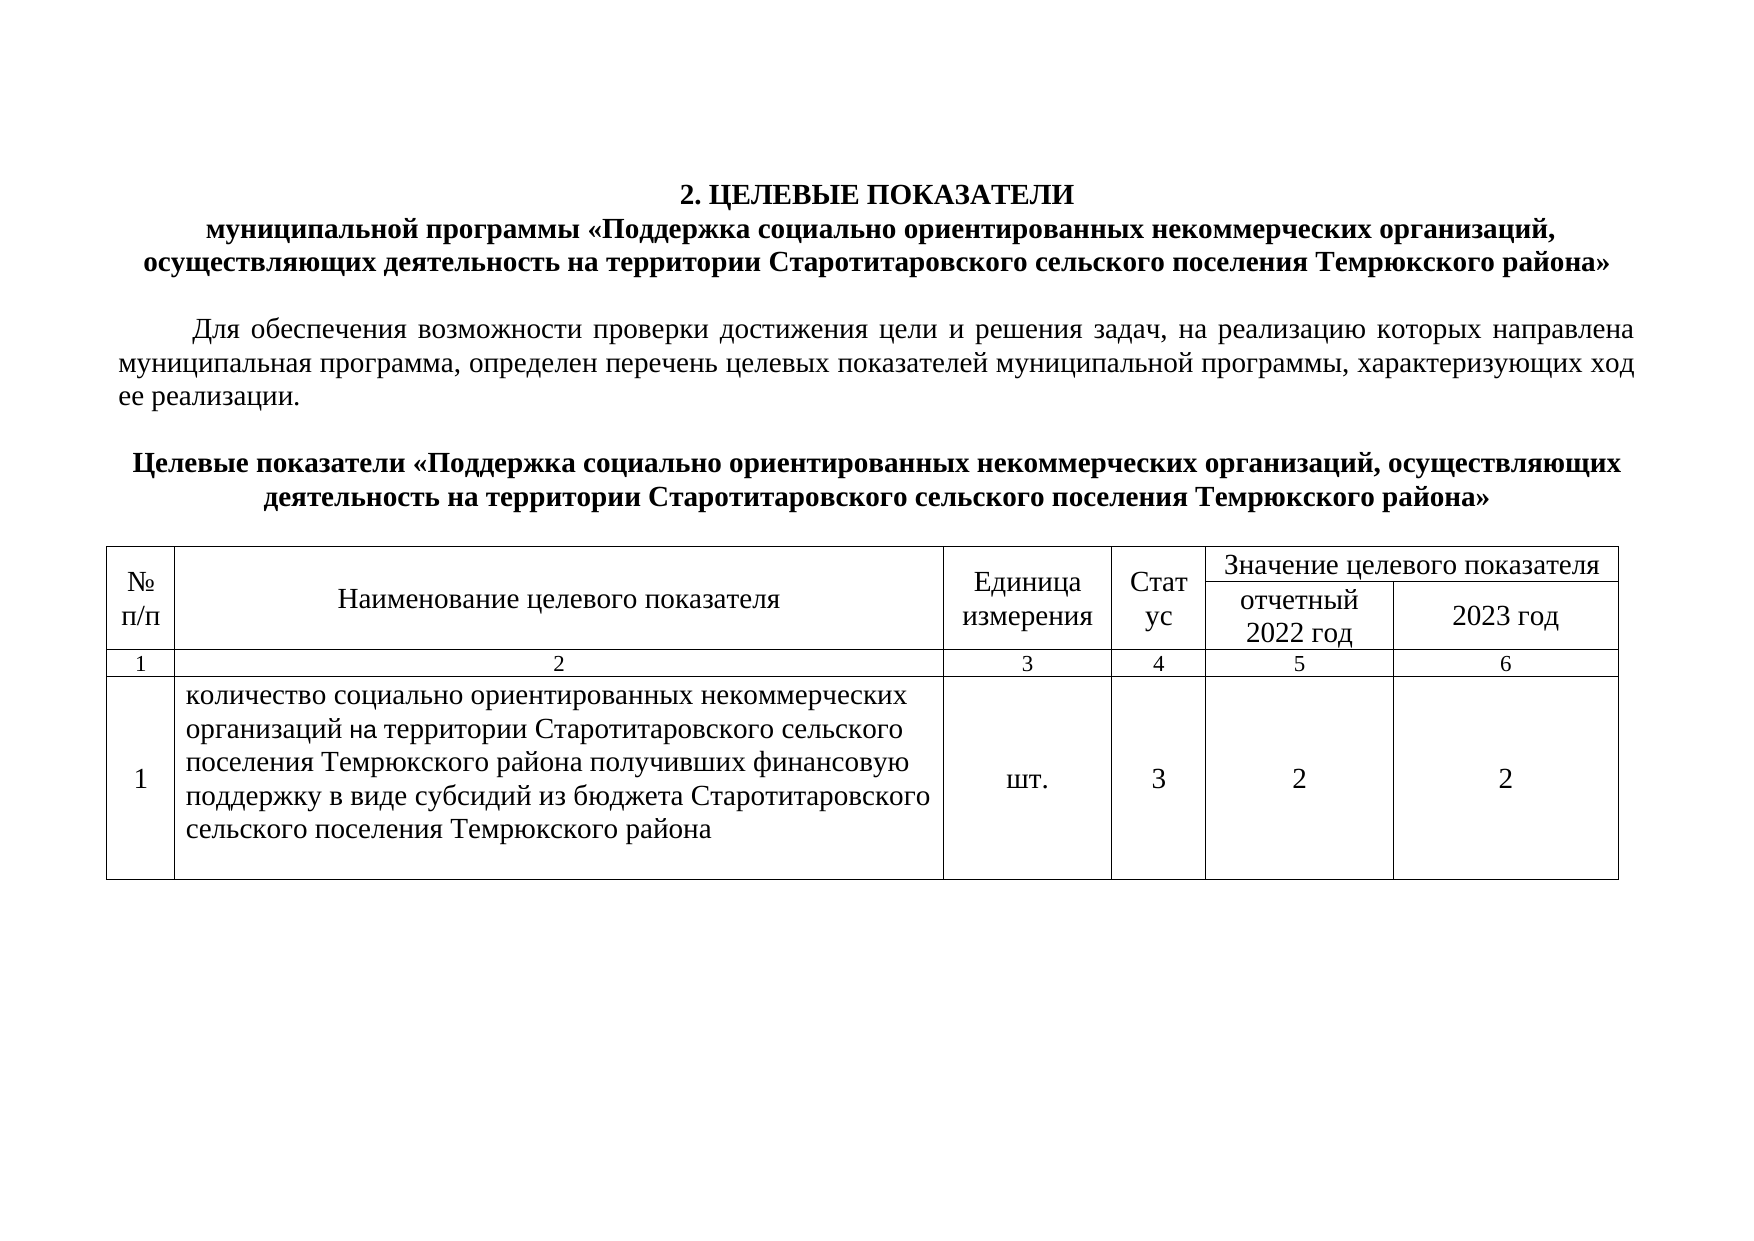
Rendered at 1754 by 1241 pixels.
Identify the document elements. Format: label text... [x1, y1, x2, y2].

table_cell шт. [944, 677, 1111, 878]
table_header Единица измерения [944, 547, 1111, 649]
table_header № п/п [107, 547, 174, 649]
text муниципальной программы «Поддержка социально ориентированных некоммерческих организаций, осуществляющих деятельность на территории Старотитаровского сельского поселения Темрюкского района» [118, 211, 1636, 278]
table_cell количество социально ориентированных некоммерческих организаций на территории Старотитаровского сельского поселения Темрюкского района получивших финансовую поддержку в виде субсидий из бюджета Старотитаровского сельского поселения Темрюкского района [175, 677, 943, 878]
table_cell 6 [1394, 650, 1618, 676]
text Целевые показатели «Поддержка социально ориентированных некоммерческих организаций, осуществляющих деятельность на территории Старотитаровского сельского поселения Темрюкского района» [118, 446, 1636, 513]
table_cell 5 [1206, 650, 1393, 676]
table_cell 3 [944, 650, 1111, 676]
table_cell отчетный 2022 год [1206, 582, 1393, 649]
table_header Наименование целевого показателя [175, 547, 943, 649]
table_cell 3 [1112, 677, 1205, 878]
text Для обеспечения возможности проверки достижения цели и решения задач, на реализацию которых направлена муниципальная программа, определен перечень целевых показателей муниципальной программы, характеризующих ход ее реализации. [118, 311, 1636, 412]
text 2. ЦЕЛЕВЫЕ ПОКАЗАТЕЛИ [118, 177, 1636, 211]
table_cell 2 [1394, 677, 1618, 878]
table_cell 2 [175, 650, 943, 676]
table_cell 2023 год [1394, 582, 1618, 649]
table_header Статус [1112, 547, 1205, 649]
table_cell 2 [1206, 677, 1393, 878]
table_cell 4 [1112, 650, 1205, 676]
table_header Значение целевого показателя [1206, 547, 1618, 581]
table_cell 1 [107, 677, 174, 878]
table_cell 1 [107, 650, 174, 676]
